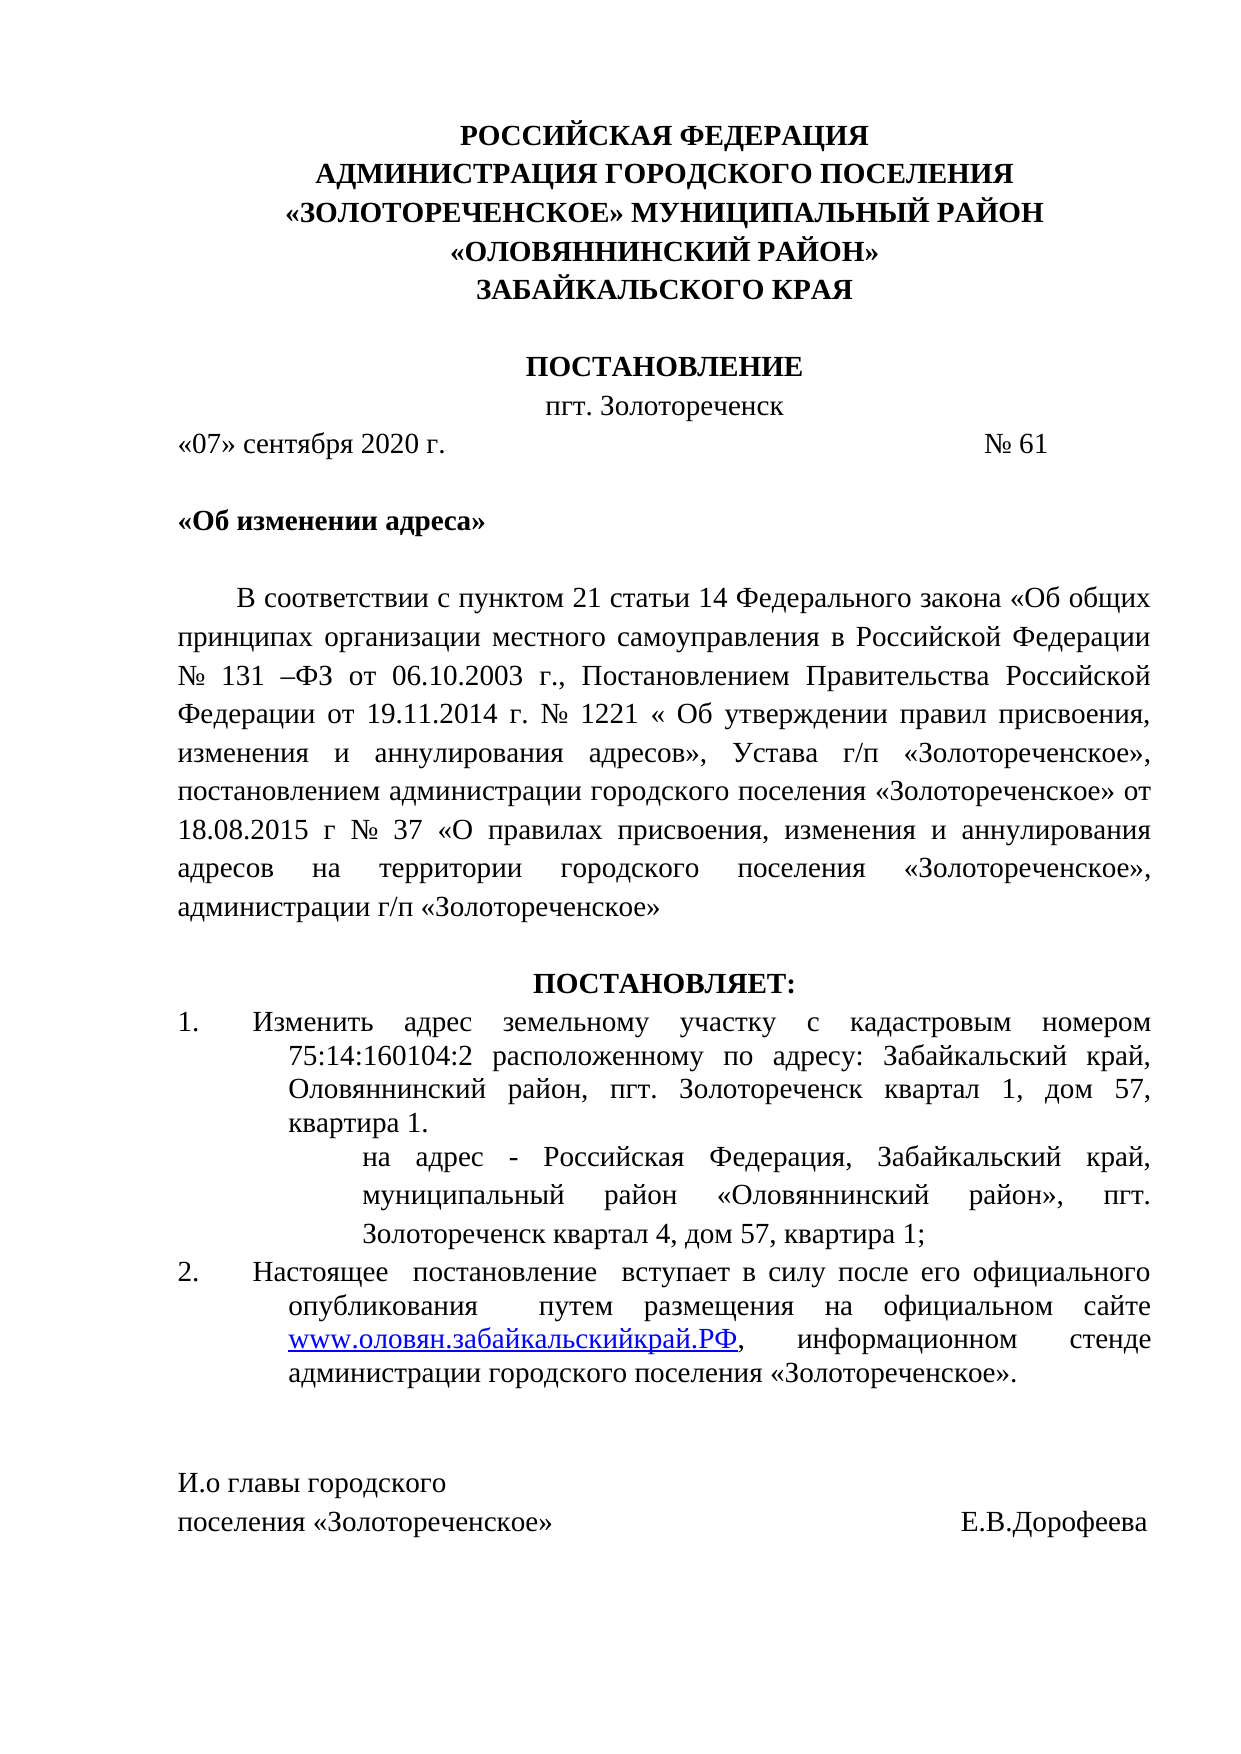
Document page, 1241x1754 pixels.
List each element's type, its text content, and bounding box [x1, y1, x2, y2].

text «ЗОЛОТОРЕЧЕНСКОЕ» МУНИЦИПАЛЬНЫЙ РАЙОН «ОЛОВЯННИНСКИЙ РАЙОН» [177, 195, 1152, 267]
text РОССИЙСКАЯ ФЕДЕРАЦИЯ [177, 118, 1152, 152]
text АДМИНИСТРАЦИЯ ГОРОДСКОГО ПОСЕЛЕНИЯ [177, 157, 1152, 190]
text «07» сентября 2020 г. № 61 [177, 426, 1152, 460]
text «Об изменении адреса» [177, 503, 1152, 537]
text пгт. Золотореченск [177, 388, 1152, 421]
text В соответствии с пунктом 21 статьи 14 Федерального закона «Об общих принципах организации местного самоуправления в Российской Федерации № 131 –ФЗ от 06.10.2003 г., Постановлением Правительства Российской Федерации от 19.11.2014 г. № 1221 « Об утверждении правил присвоения, изменения и аннулирования адресов», Устава г/п «Золотореченское», постановлением администрации городского поселения «Золотореченское» от 18.08.2015 г № 37 «О правилах присвоения, изменения и аннулирования адресов на территории городского поселения «Золотореченское», администрации г/п «Золотореченское» [177, 581, 1152, 922]
text ПОСТАНОВЛЯЕТ: [177, 966, 1152, 999]
text ЗАБАЙКАЛЬСКОГО КРАЯ [177, 272, 1152, 306]
text И.о главы городского [177, 1466, 1152, 1499]
list Изменить адрес земельному участку с кадастровым номером 75:14:160104:2 расположенному по адресу: Забайкальский край, Оловяннинский район, пгт. Золотореченск квартал 1, дом 57, квартира 1. [177, 1004, 1152, 1139]
text поселения «Золотореченское» Е.В.Дорофеева [177, 1504, 1152, 1538]
list Настоящее постановление вступает в силу после его официального опубликования путем размещения на официальном сайте www.оловян.забайкальскийкрай.РФ, информационном стенде администрации городского поселения «Золотореченское». [177, 1254, 1152, 1388]
text на адрес - Российская Федерация, Забайкальский край, муниципальный район «Оловяннинский район», пгт. Золотореченск квартал 4, дом 57, квартира 1; [362, 1139, 1152, 1249]
text ПОСТАНОВЛЕНИЕ [177, 349, 1152, 383]
